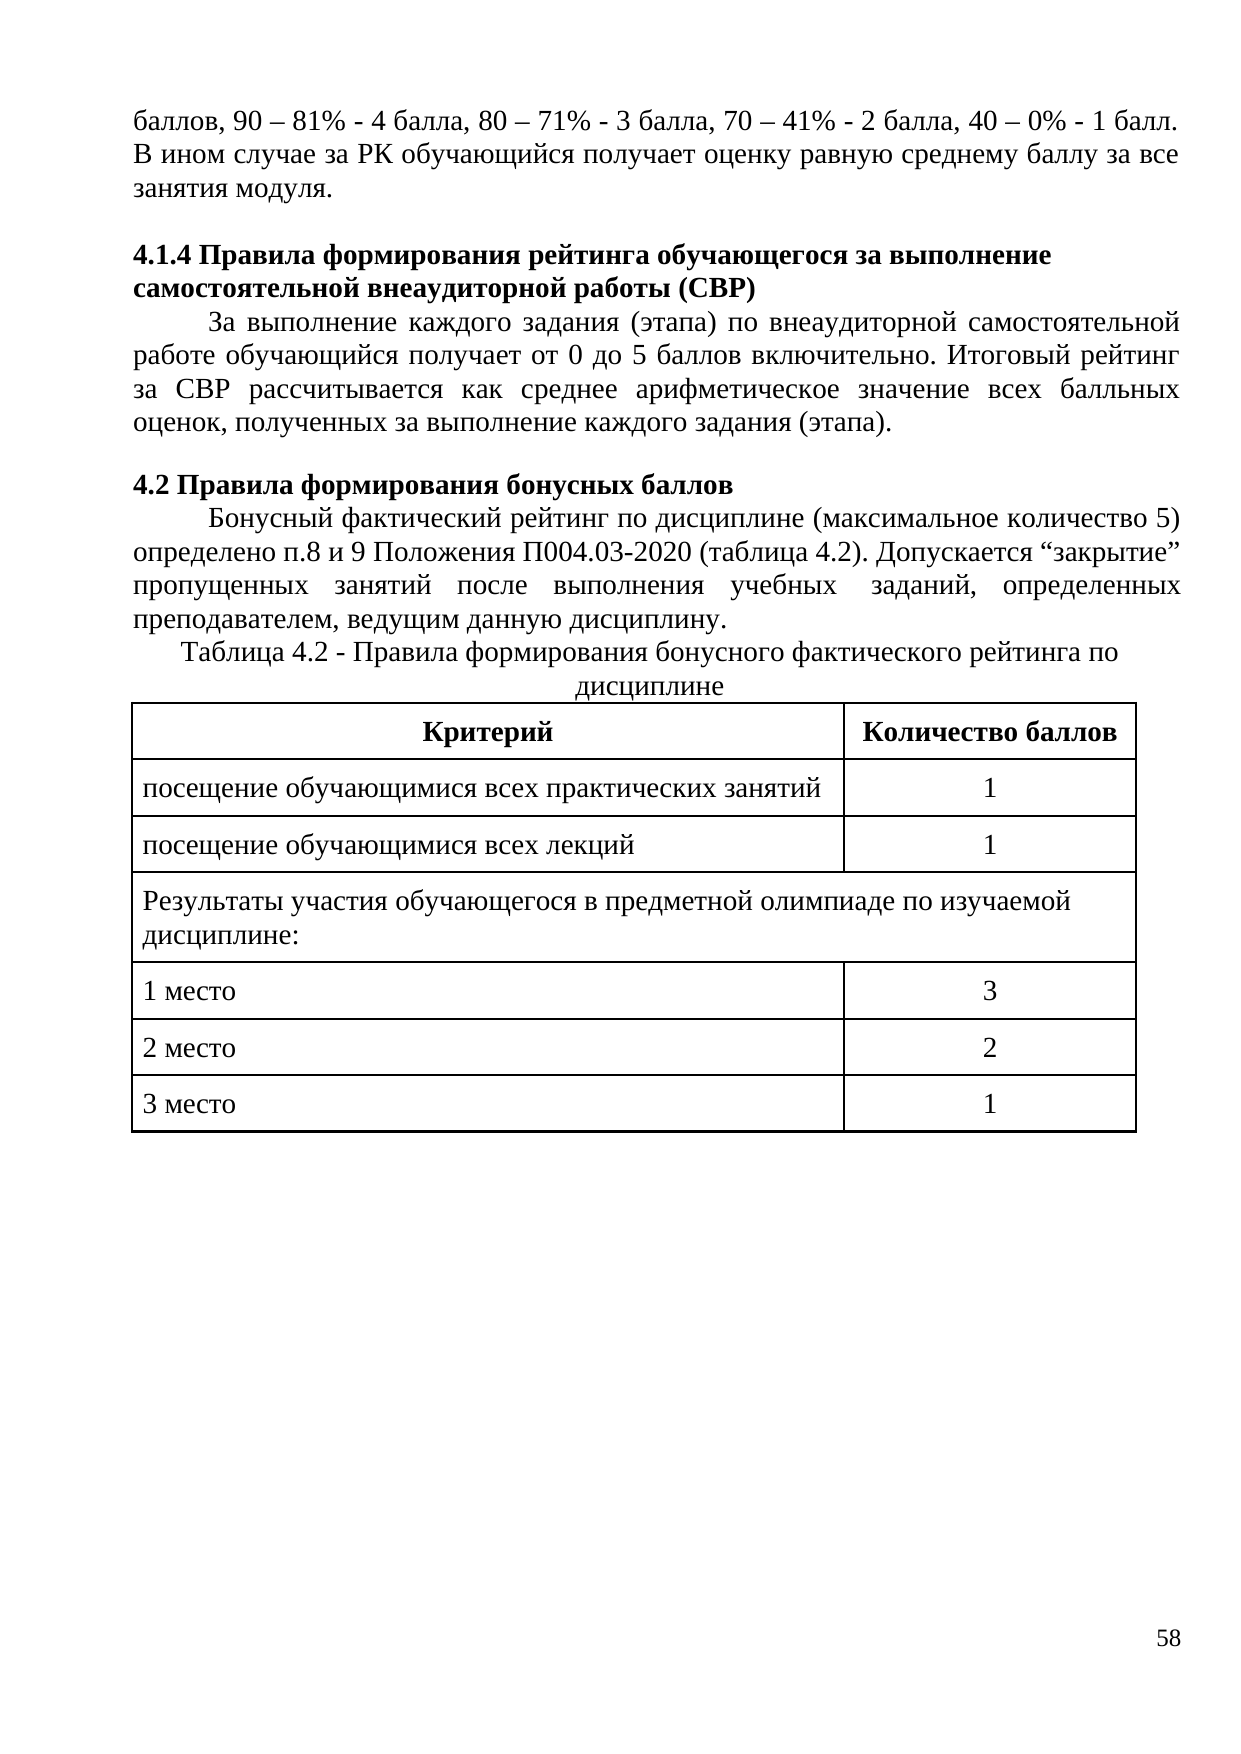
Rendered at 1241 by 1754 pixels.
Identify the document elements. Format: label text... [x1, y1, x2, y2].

table_header Критерий [133, 704, 843, 758]
table_header Количество баллов [845, 704, 1135, 758]
table_cell 3 [845, 963, 1135, 1017]
table_cell Результаты участия обучающегося в предметной олимпиаде по изучаемой дисциплине: [133, 873, 1135, 961]
table_cell посещение обучающимися всех лекций [133, 817, 843, 871]
text Таблица 4.2 - Правила формирования бонусного фактического рейтинга по дисциплине [118, 634, 1181, 702]
table_cell 3 место [133, 1076, 843, 1130]
table_cell 1 [845, 1076, 1135, 1130]
table_cell 2 место [133, 1020, 843, 1074]
table_cell 1 [845, 817, 1135, 871]
table_cell 1 место [133, 963, 843, 1017]
table_cell 2 [845, 1020, 1135, 1074]
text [133, 103, 1181, 203]
text 4.2 Правила формирования бонусных баллов [133, 467, 1181, 500]
text За выполнение каждого задания (этапа) по внеаудиторной самостоятельной работе обучающийся получает от 0 до 5 баллов включительно. Итоговый рейтинг за СВР рассчитывается как среднее арифметическое значение всех балльных оценок, полученных за выполнение каждого задания (этапа). [133, 304, 1181, 438]
table_cell 1 [845, 760, 1135, 814]
table_cell посещение обучающимися всех практических занятий [133, 760, 843, 814]
text 4.1.4 Правила формирования рейтинга обучающегося за выполнение самостоятельной внеаудиторной работы (СВР) [133, 237, 1181, 304]
text Бонусный фактический рейтинг по дисциплине (максимальное количество 5) определено п.8 и 9 Положения П004.03-2020 (таблица 4.2). Допускается “закрытие” пропущенных занятий после выполнения учебных заданий, определенных преподавателем, ведущим данную дисциплину. [133, 500, 1181, 634]
